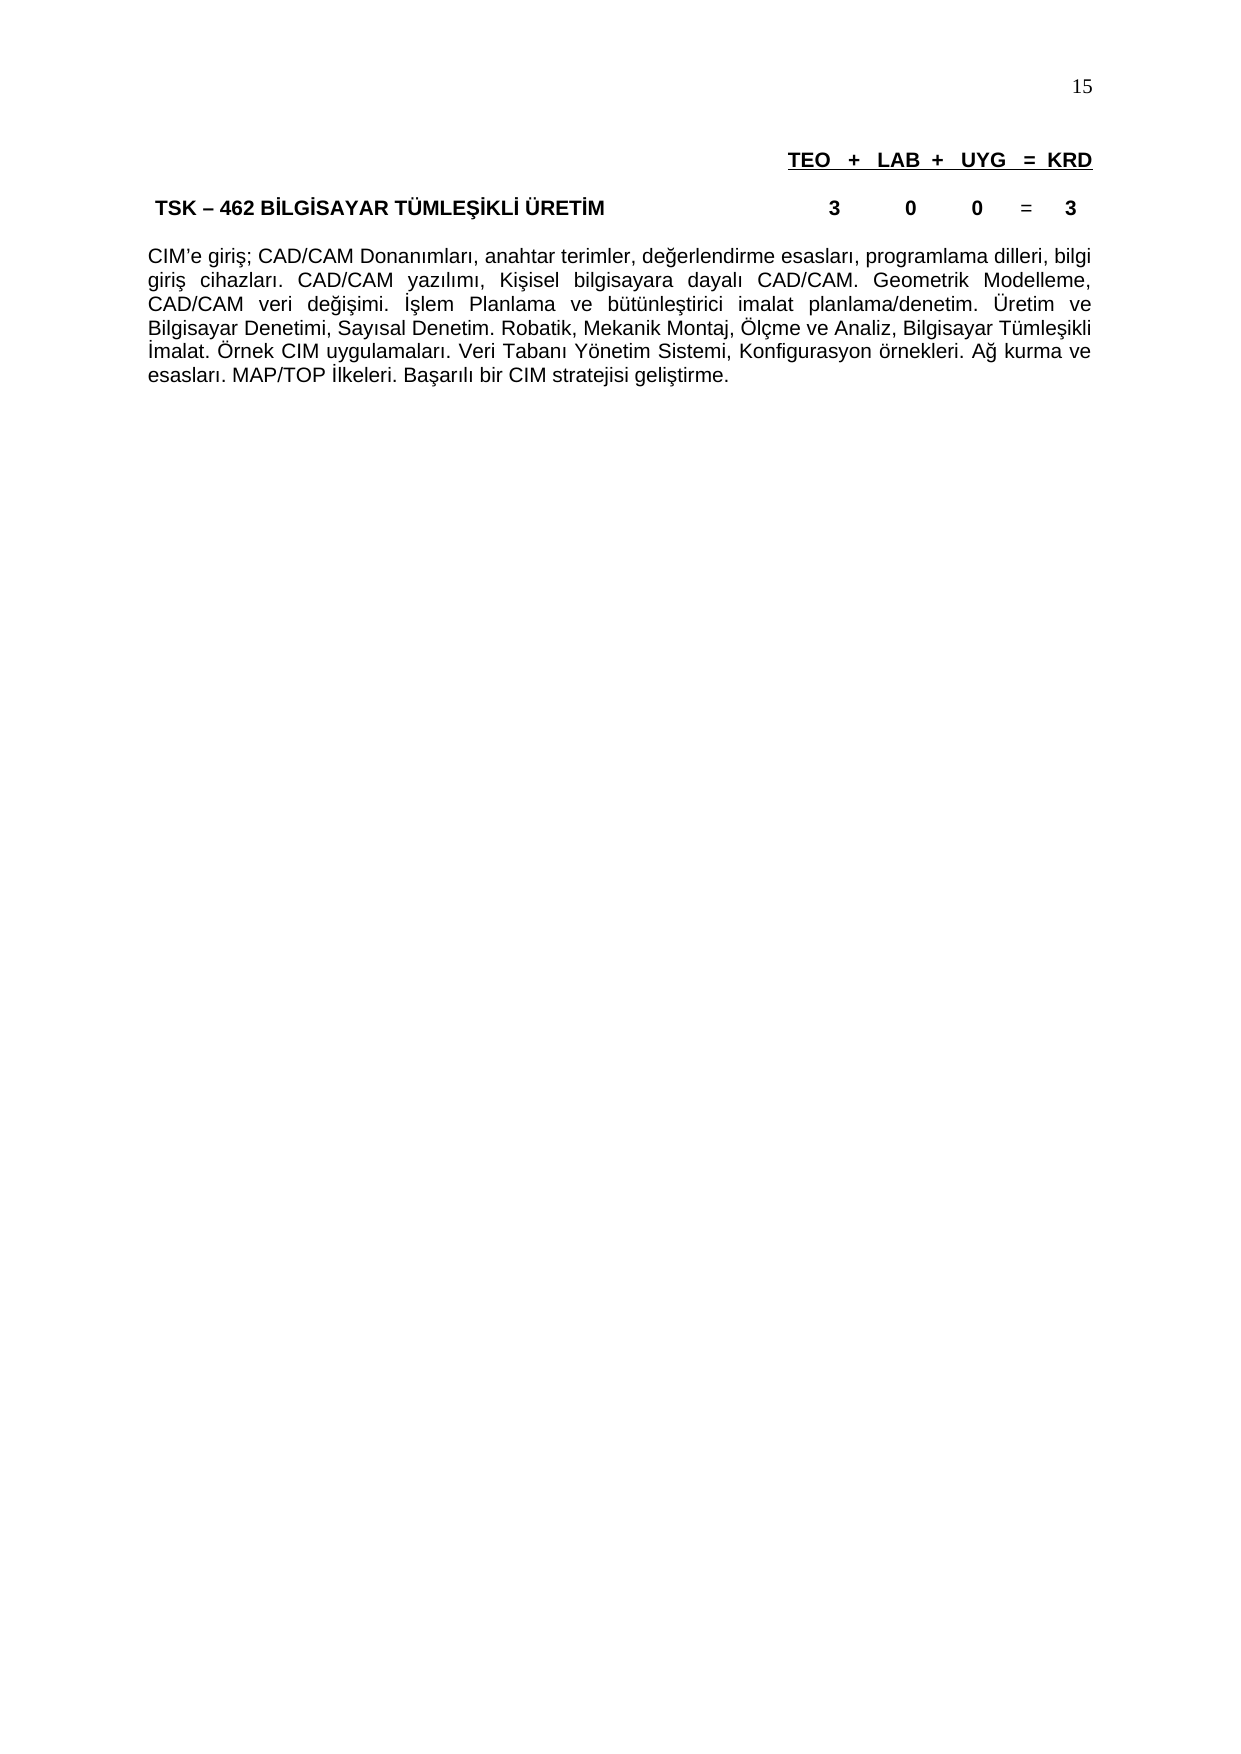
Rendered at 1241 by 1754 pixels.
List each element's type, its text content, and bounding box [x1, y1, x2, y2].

table_header 0 [950, 196, 1004, 219]
text CIM’e giriş; CAD/CAM Donanımları, anahtar terimler, değerlendirme esasları, programlama dilleri, bilgi giriş cihazları. CAD/CAM yazılımı, Kişisel bilgisayara dayalı CAD/CAM. Geometrik Modelleme, CAD/CAM veri değişimi. İşlem Planlama ve bütünleştirici imalat planlama/denetim. Üretim ve Bilgisayar Denetimi, Sayısal Denetim. Robatik, Mekanik Montaj, Ölçme ve Analiz, Bilgisayar Tümleşikli İmalat. Örnek CIM uygulamaları. Veri Tabanı Yönetim Sistemi, Konfigurasyon örnekleri. Ağ kurma ve esasları. MAP/TOP İlkeleri. Başarılı bir CIM stratejisi geliştirme. [148, 243, 1092, 387]
table_header 0 [871, 196, 950, 219]
table_header TSK – 462 BİLGİSAYAR TÜMLEŞİKLİ ÜRETİM [148, 196, 797, 219]
table_header = [1004, 196, 1048, 219]
table_header 3 [798, 196, 871, 219]
table_header 3 [1049, 196, 1092, 219]
subtitle TEO + LAB + UYG = KRD [148, 148, 1092, 172]
